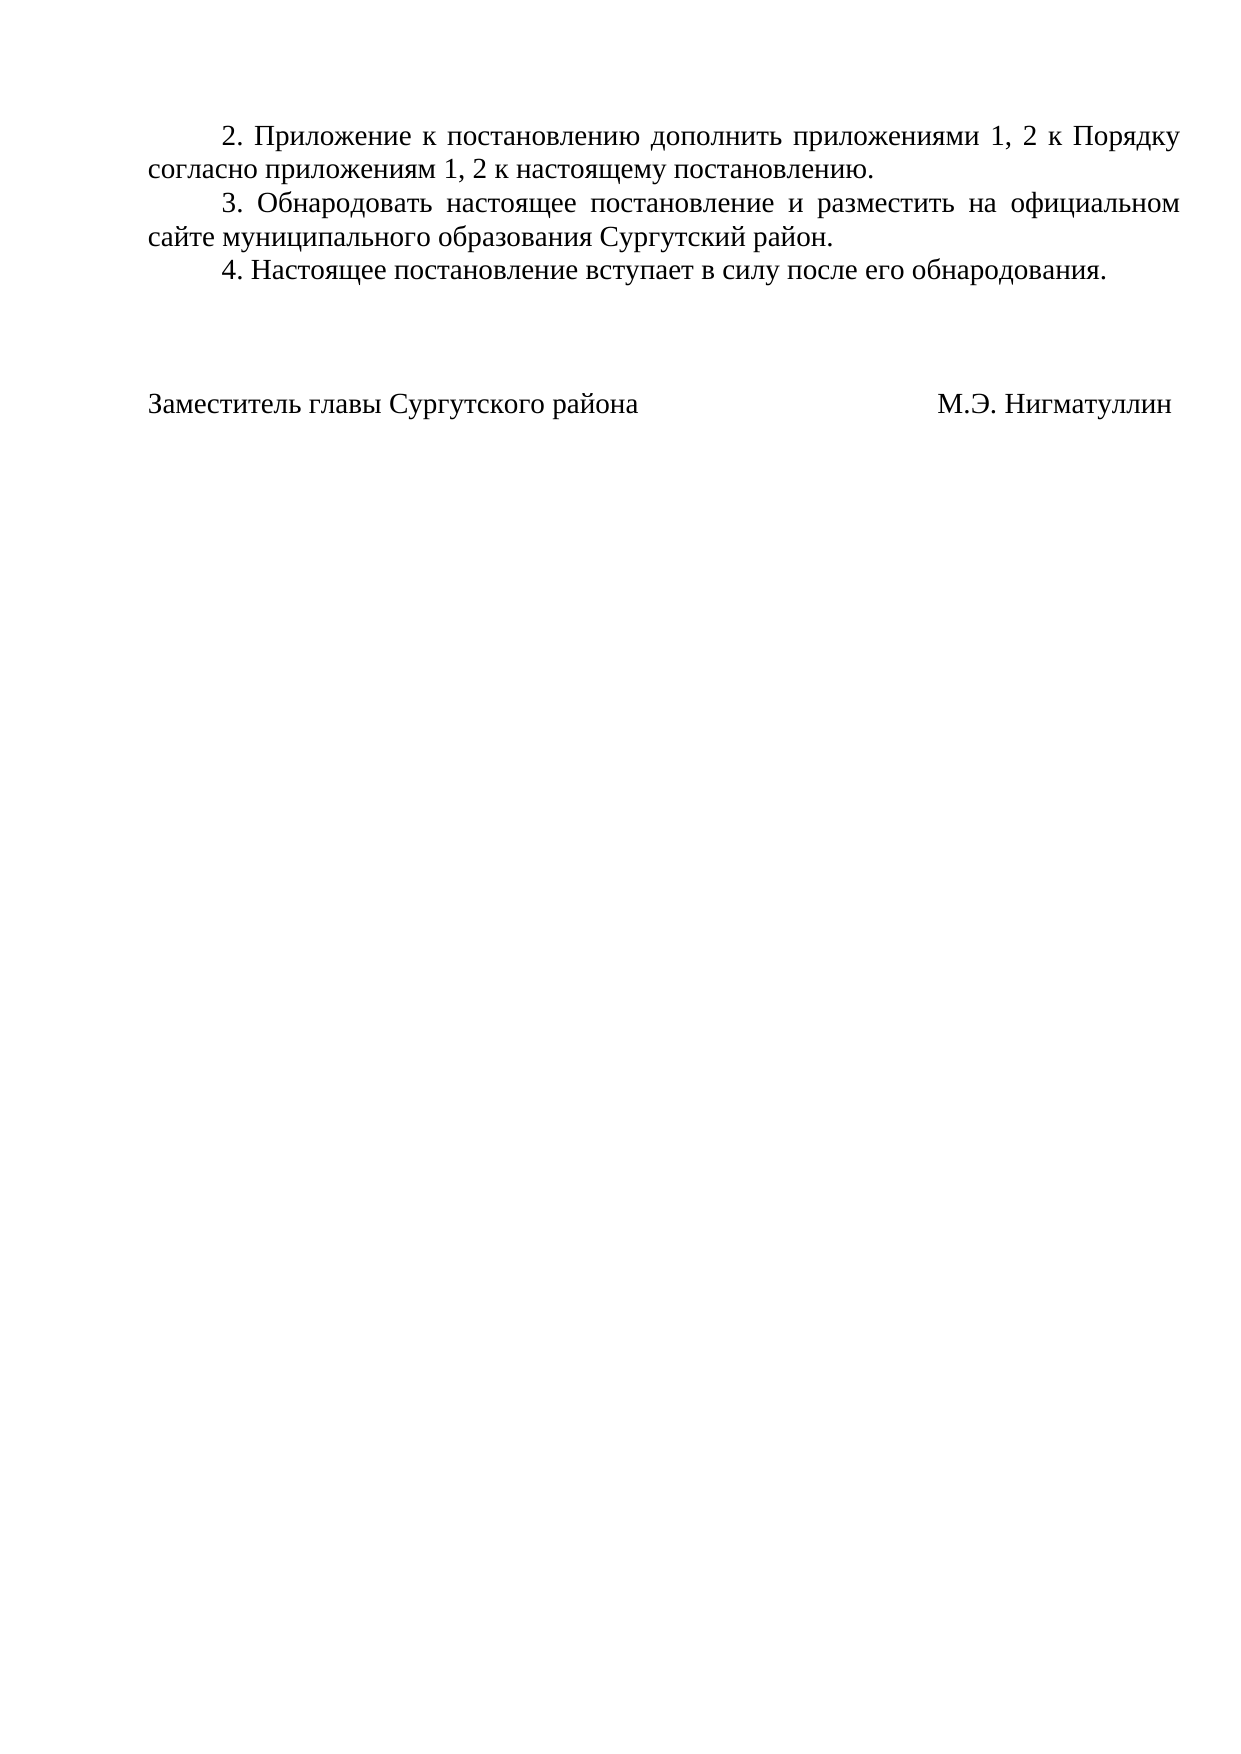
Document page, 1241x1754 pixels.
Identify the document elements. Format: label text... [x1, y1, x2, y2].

text 4. Настоящее постановление вступает в силу после его обнародования. [148, 252, 1181, 286]
text 3. Обнародовать настоящее постановление и разместить на официальном сайте муниципального образования Сургутский район. [148, 185, 1181, 252]
text 2. Приложение к постановлению дополнить приложениями 1, 2 к Порядку согласно приложениям 1, 2 к настоящему постановлению. [148, 118, 1181, 185]
text Заместитель главы Сургутского района М.Э. Нигматуллин [148, 386, 1181, 420]
